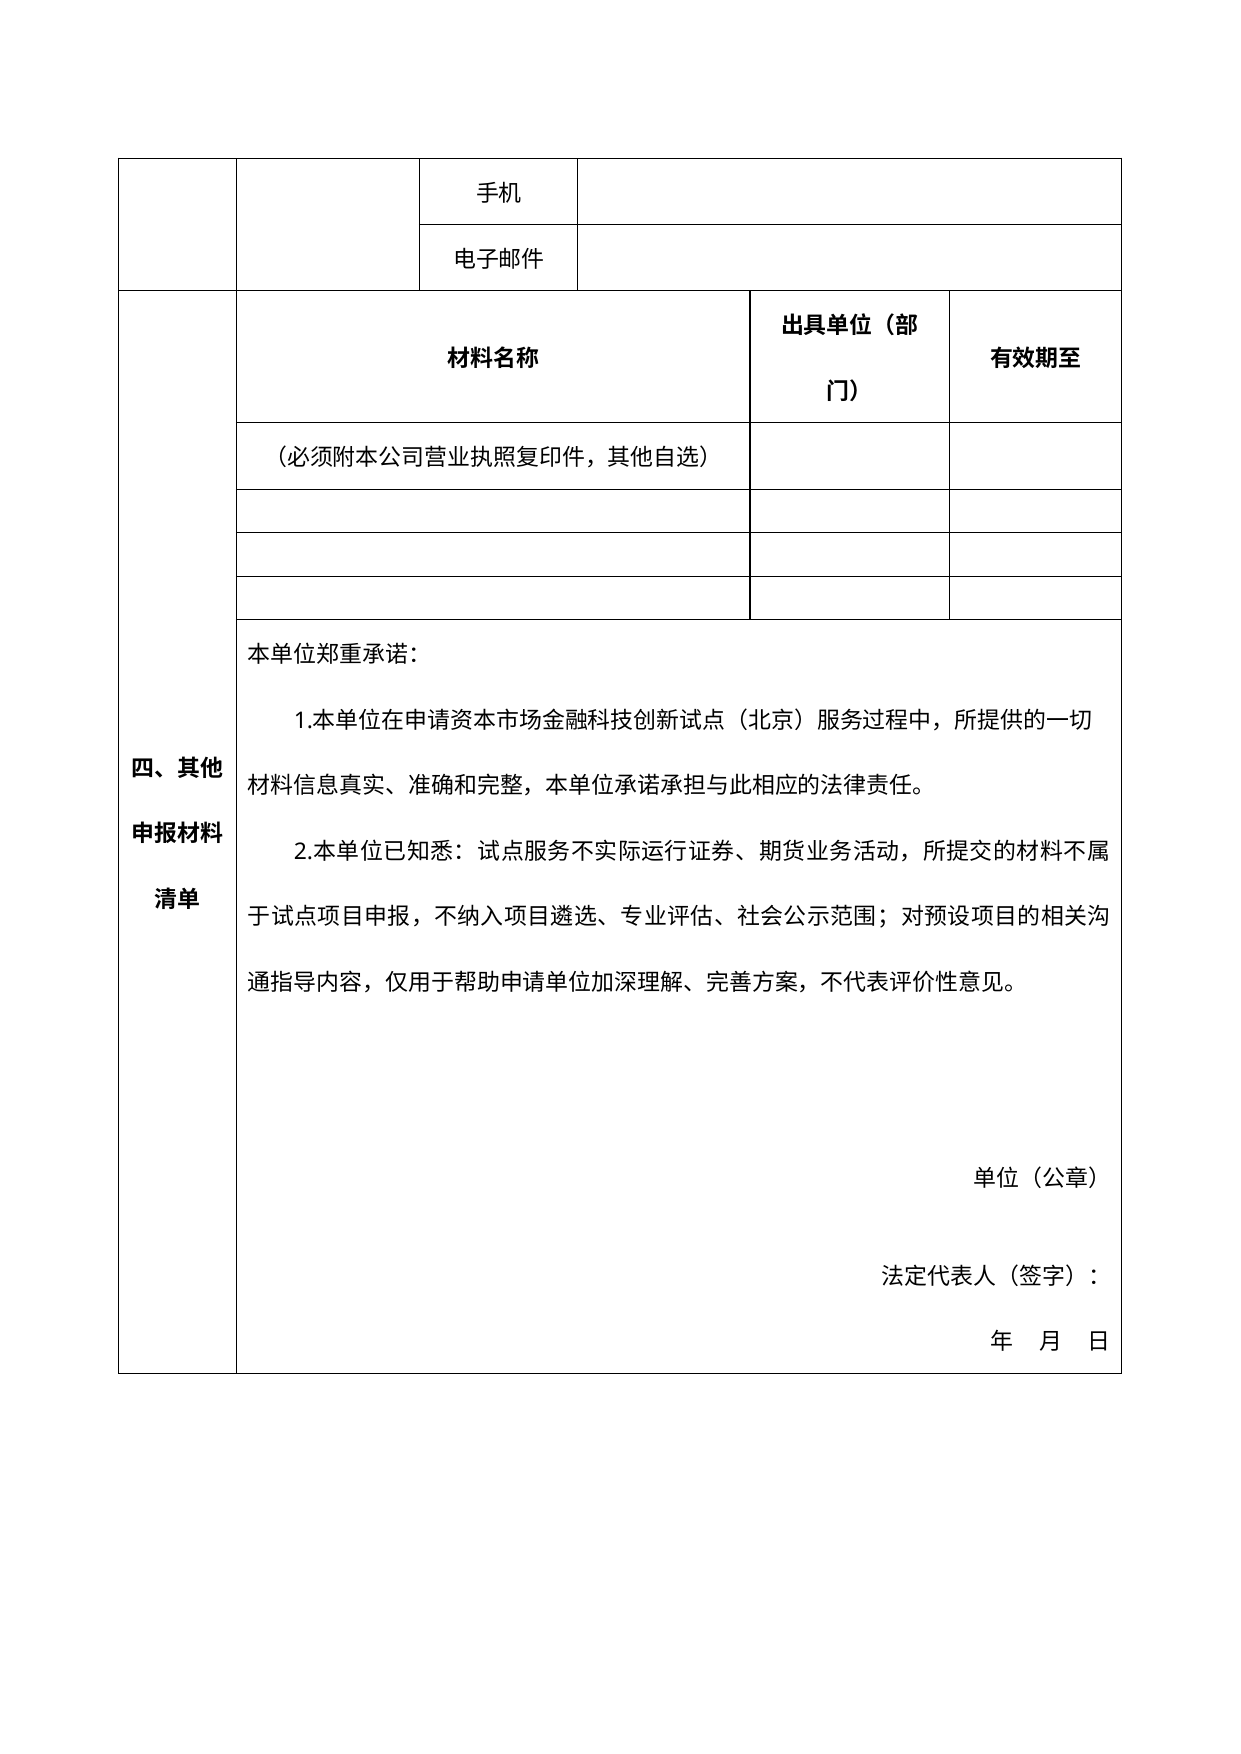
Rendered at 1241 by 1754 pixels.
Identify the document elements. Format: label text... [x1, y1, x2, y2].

table_cell [950, 577, 1121, 619]
table_cell [751, 423, 949, 489]
table_cell 有效期至 [950, 291, 1121, 422]
table_cell 本单位郑重承诺： 1.本单位在申请资本市场金融科技创新试点（北京）服务过程中，所提供的一切材料信息真实、准确和完整，本单位承诺承担与此相应的法律责任。 2.本单位已知悉：试点服务不实际运行证券、期货业务活动，所提交的材料不属于试点项目申报，不纳入项目遴选、专业评估、社会公示范围；对预设项目的相关沟通指导内容，仅用于帮助申请单位加深理解、完善方案，不代表评价性意见。 单位（公章） 法定代表人（签字）： 年 月 日 [237, 620, 1121, 1373]
table_cell 电子邮件 [420, 225, 577, 290]
table_cell [237, 490, 749, 532]
table_cell 材料名称 [237, 291, 749, 422]
table_cell 四、其他申报材料清单 [119, 291, 236, 1373]
table_cell （必须附本公司营业执照复印件，其他自选） [237, 423, 749, 489]
table_cell [751, 577, 949, 619]
table_cell [578, 225, 1121, 290]
table_cell [950, 490, 1121, 532]
table_cell [751, 490, 949, 532]
table_cell [578, 159, 1121, 224]
table_cell [237, 533, 749, 576]
table_cell [950, 533, 1121, 576]
table_cell 手机 [420, 159, 577, 224]
table_cell [237, 577, 749, 619]
table_cell 出具单位（部门） [751, 291, 949, 422]
table_cell [950, 423, 1121, 489]
table_cell [751, 533, 949, 576]
